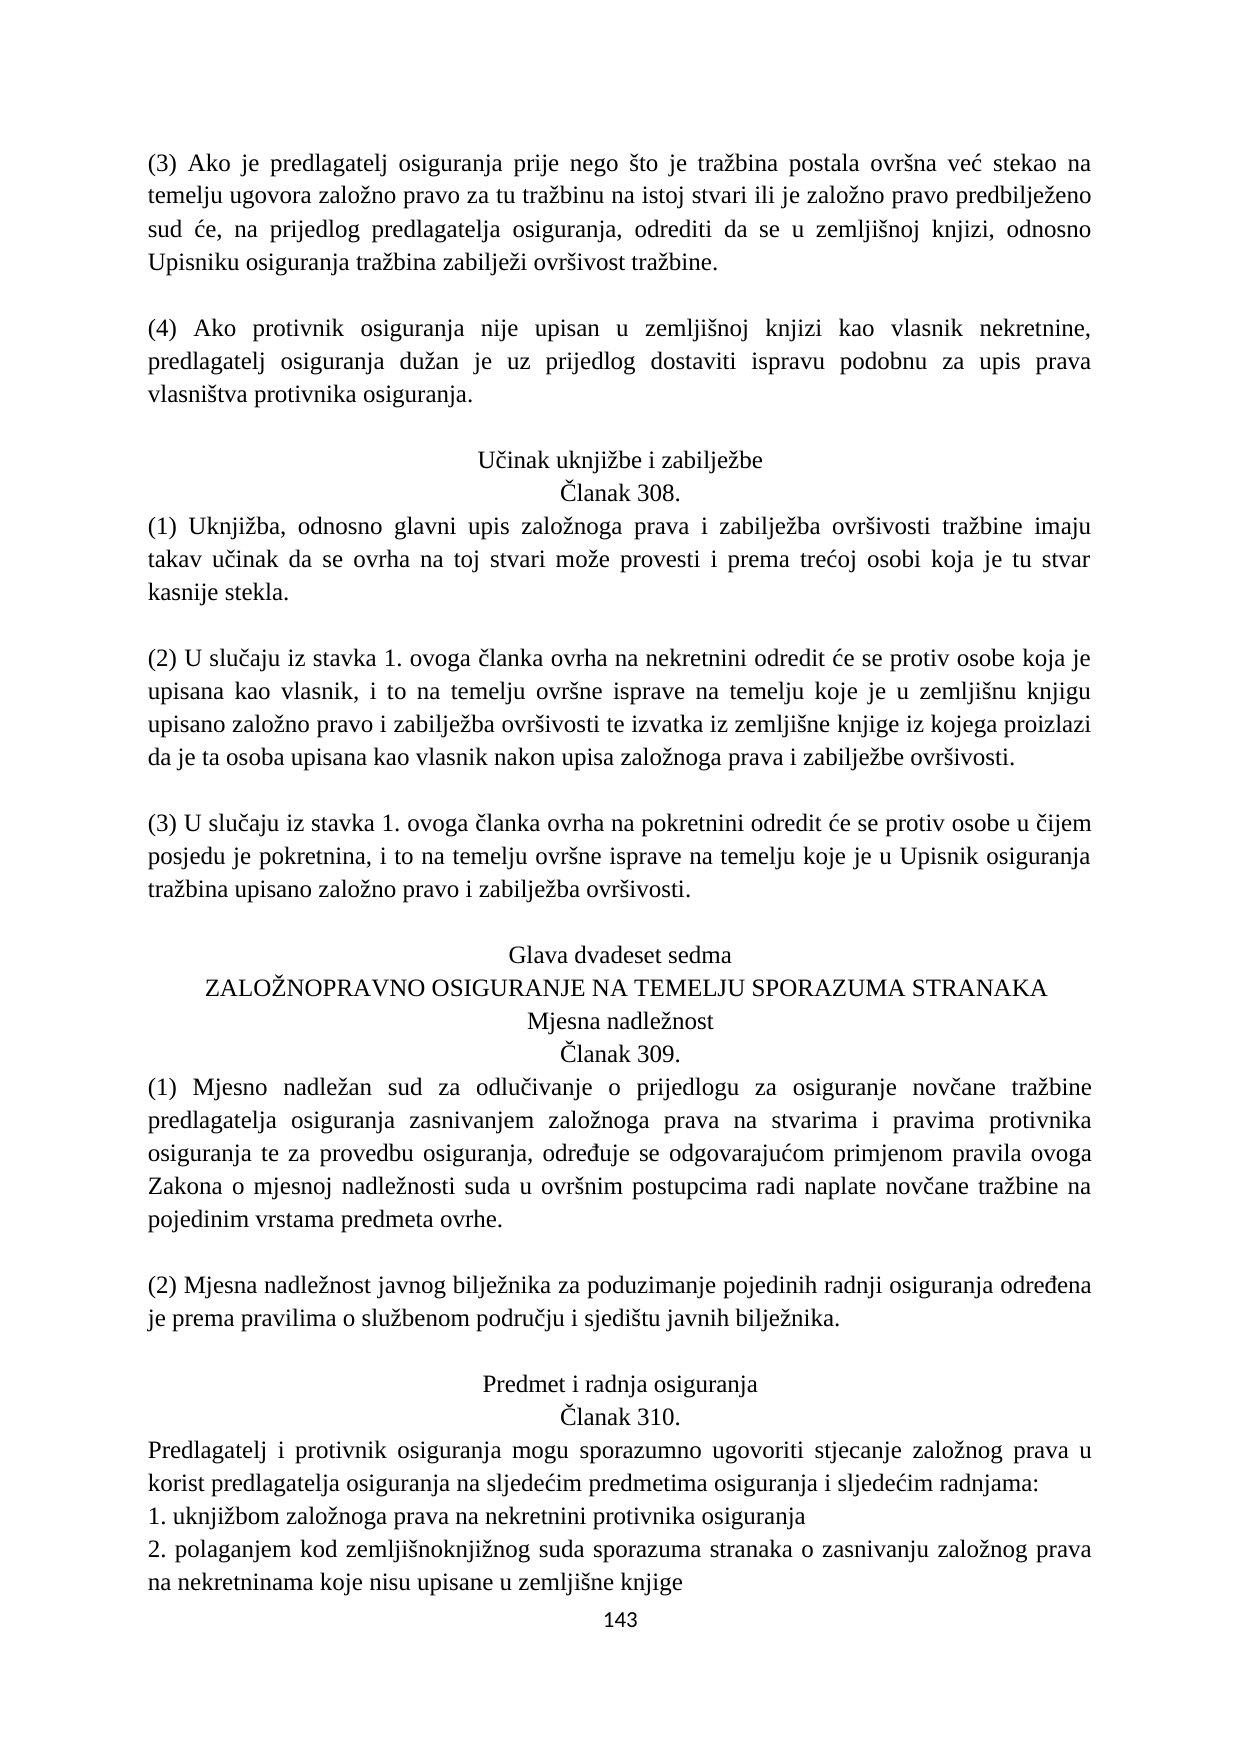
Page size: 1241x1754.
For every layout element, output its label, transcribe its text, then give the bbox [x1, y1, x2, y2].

text Predlagatelj i protivnik osiguranja mogu sporazumno ugovoriti stjecanje založnog prava u korist predlagatelja osiguranja na sljedećim predmetima osiguranja i sljedećim radnjama: [148, 1435, 1093, 1497]
text (2) Mjesna nadležnost javnog bilježnika za poduzimanje pojedinih radnji osiguranja određena je prema pravilima o službenom području i sjedištu javnih bilježnika. [148, 1270, 1093, 1332]
subtitle Članak 309. [148, 1039, 1093, 1068]
subtitle Mjesna nadležnost [148, 1006, 1093, 1035]
subtitle Članak 308. [148, 478, 1093, 507]
text (1) Uknjižba, odnosno glavni upis založnoga prava i zabilježba ovršivosti tražbine imaju takav učinak da se ovrha na toj stvari može provesti i prema trećoj osobi koja je tu stvar kasnije stekla. [148, 511, 1093, 606]
text (1) Mjesno nadležan sud za odlučivanje o prijedlogu za osiguranje novčane tražbine predlagatelja osiguranja zasnivanjem založnoga prava na stvarima i pravima protivnika osiguranja te za provedbu osiguranja, određuje se odgovarajućom primjenom pravila ovoga Zakona o mjesnoj nadležnosti suda u ovršnim postupcima radi naplate novčane tražbine na pojedinim vrstama predmeta ovrhe. [148, 1072, 1093, 1233]
subtitle Članak 310. [148, 1402, 1093, 1431]
text (2) U slučaju iz stavka 1. ovoga članka ovrha na nekretnini odredit će se protiv osobe koja je upisana kao vlasnik, i to na temelju ovršne isprave na temelju koje je u zemljišnu knjigu upisano založno pravo i zabilježba ovršivosti te izvatka iz zemljišne knjige iz kojega proizlazi da je ta osoba upisana kao vlasnik nakon upisa založnoga prava i zabilježbe ovršivosti. [148, 643, 1093, 771]
subtitle Predmet i radnja osiguranja [148, 1369, 1093, 1398]
text (4) Ako protivnik osiguranja nije upisan u zemljišnoj knjizi kao vlasnik nekretnine, predlagatelj osiguranja dužan je uz prijedlog dostaviti ispravu podobnu za upis prava vlasništva protivnika osiguranja. [148, 313, 1093, 407]
subtitle Glava dvadeset sedma ZALOŽNOPRAVNO OSIGURANJE NA TEMELJU SPORAZUMA STRANAKA [148, 940, 1093, 1002]
subtitle Učinak uknjižbe i zabilježbe [148, 445, 1093, 473]
text (3) U slučaju iz stavka 1. ovoga članka ovrha na pokretnini odredit će se protiv osobe u čijem posjedu je pokretnina, i to na temelju ovršne isprave na temelju koje je u Upisnik osiguranja tražbina upisano založno pravo i zabilježba ovršivosti. [148, 808, 1093, 903]
text (3) Ako je predlagatelj osiguranja prije nego što je tražbina postala ovršna već stekao na temelju ugovora založno pravo za tu tražbinu na istoj stvari ili je založno pravo predbilježeno sud će, na prijedlog predlagatelja osiguranja, odrediti da se u zemljišnoj knjizi, odnosno Upisniku osiguranja tražbina zabilježi ovršivost tražbine. [148, 148, 1093, 275]
text 1. uknjižbom založnoga prava na nekretnini protivnika osiguranja [148, 1501, 1093, 1530]
text 2. polaganjem kod zemljišnoknjižnog suda sporazuma stranaka o zasnivanju založnog prava na nekretninama koje nisu upisane u zemljišne knjige [148, 1534, 1093, 1596]
